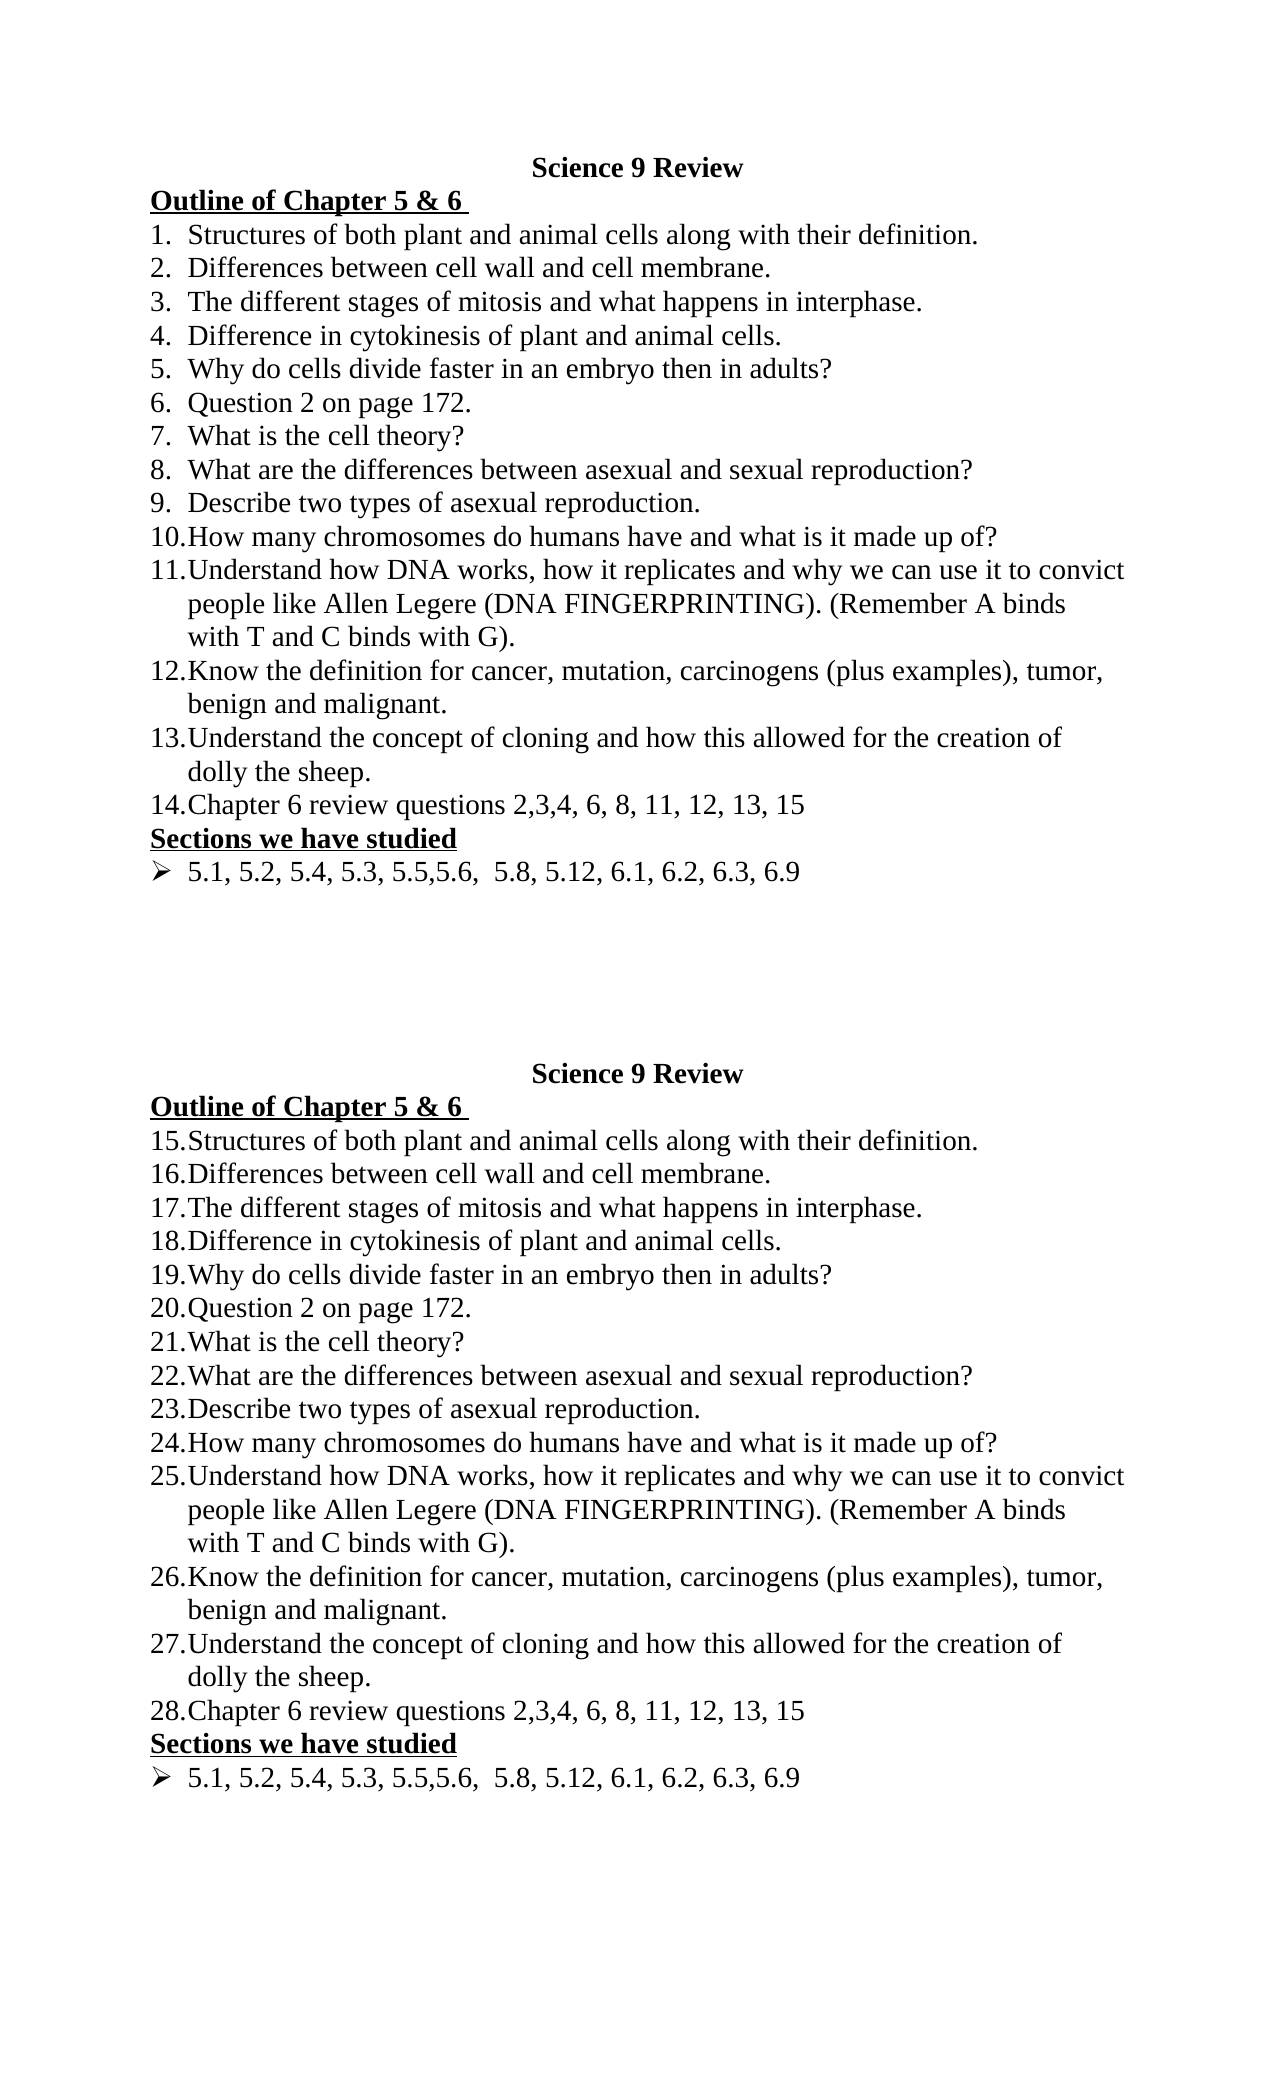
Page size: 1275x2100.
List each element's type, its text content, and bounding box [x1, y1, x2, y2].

list Difference in cytokinesis of plant and animal cells. [150, 318, 1125, 351]
title Science 9 Review [150, 1056, 1125, 1089]
list What are the differences between asexual and sexual reproduction? [150, 1358, 1125, 1391]
list How many chromosomes do humans have and what is it made up of? [150, 1425, 1125, 1458]
list What is the cell theory? [150, 1324, 1125, 1358]
list Structures of both plant and animal cells along with their definition. [150, 217, 1125, 251]
list What is the cell theory? [150, 418, 1125, 452]
list Why do cells divide faster in an embryo then in adults? [150, 351, 1125, 385]
subtitle Outline of Chapter 5 & 6 [150, 1089, 1125, 1123]
list Difference in cytokinesis of plant and animal cells. [150, 1223, 1125, 1257]
list Question 2 on page 172. [150, 385, 1125, 418]
list What are the differences between asexual and sexual reproduction? [150, 452, 1125, 485]
list 5.1, 5.2, 5.4, 5.3, 5.5,5.6, 5.8, 5.12, 6.1, 6.2, 6.3, 6.9 [150, 1760, 1125, 1794]
list Chapter 6 review questions 2,3,4, 6, 8, 11, 12, 13, 15 [150, 787, 1125, 821]
list Structures of both plant and animal cells along with their definition. [150, 1123, 1125, 1156]
list Question 2 on page 172. [150, 1291, 1125, 1324]
subtitle Sections we have studied [150, 1727, 1125, 1760]
list The different stages of mitosis and what happens in interphase. [150, 284, 1125, 318]
list Understand how DNA works, how it replicates and why we can use it to convict people like Allen Legere (DNA FINGERPRINTING). (Remember A binds with T and C binds with G). [150, 1458, 1125, 1559]
subtitle Outline of Chapter 5 & 6 [150, 183, 1125, 217]
list Understand the concept of cloning and how this allowed for the creation of dolly the sheep. [150, 720, 1125, 787]
list Know the definition for cancer, mutation, carcinogens (plus examples), tumor, benign and malignant. [150, 1559, 1125, 1626]
list Understand how DNA works, how it replicates and why we can use it to convict people like Allen Legere (DNA FINGERPRINTING). (Remember A binds with T and C binds with G). [150, 552, 1125, 653]
subtitle Sections we have studied [150, 821, 1125, 854]
list Differences between cell wall and cell membrane. [150, 251, 1125, 284]
list Understand the concept of cloning and how this allowed for the creation of dolly the sheep. [150, 1626, 1125, 1693]
list Know the definition for cancer, mutation, carcinogens (plus examples), tumor, benign and malignant. [150, 653, 1125, 720]
list The different stages of mitosis and what happens in interphase. [150, 1190, 1125, 1223]
list 5.1, 5.2, 5.4, 5.3, 5.5,5.6, 5.8, 5.12, 6.1, 6.2, 6.3, 6.9 [150, 854, 1125, 888]
list How many chromosomes do humans have and what is it made up of? [150, 519, 1125, 552]
list Chapter 6 review questions 2,3,4, 6, 8, 11, 12, 13, 15 [150, 1693, 1125, 1727]
title Science 9 Review [150, 150, 1125, 183]
list Differences between cell wall and cell membrane. [150, 1156, 1125, 1190]
list Describe two types of asexual reproduction. [150, 1391, 1125, 1425]
list Why do cells divide faster in an embryo then in adults? [150, 1257, 1125, 1291]
list Describe two types of asexual reproduction. [150, 485, 1125, 519]
